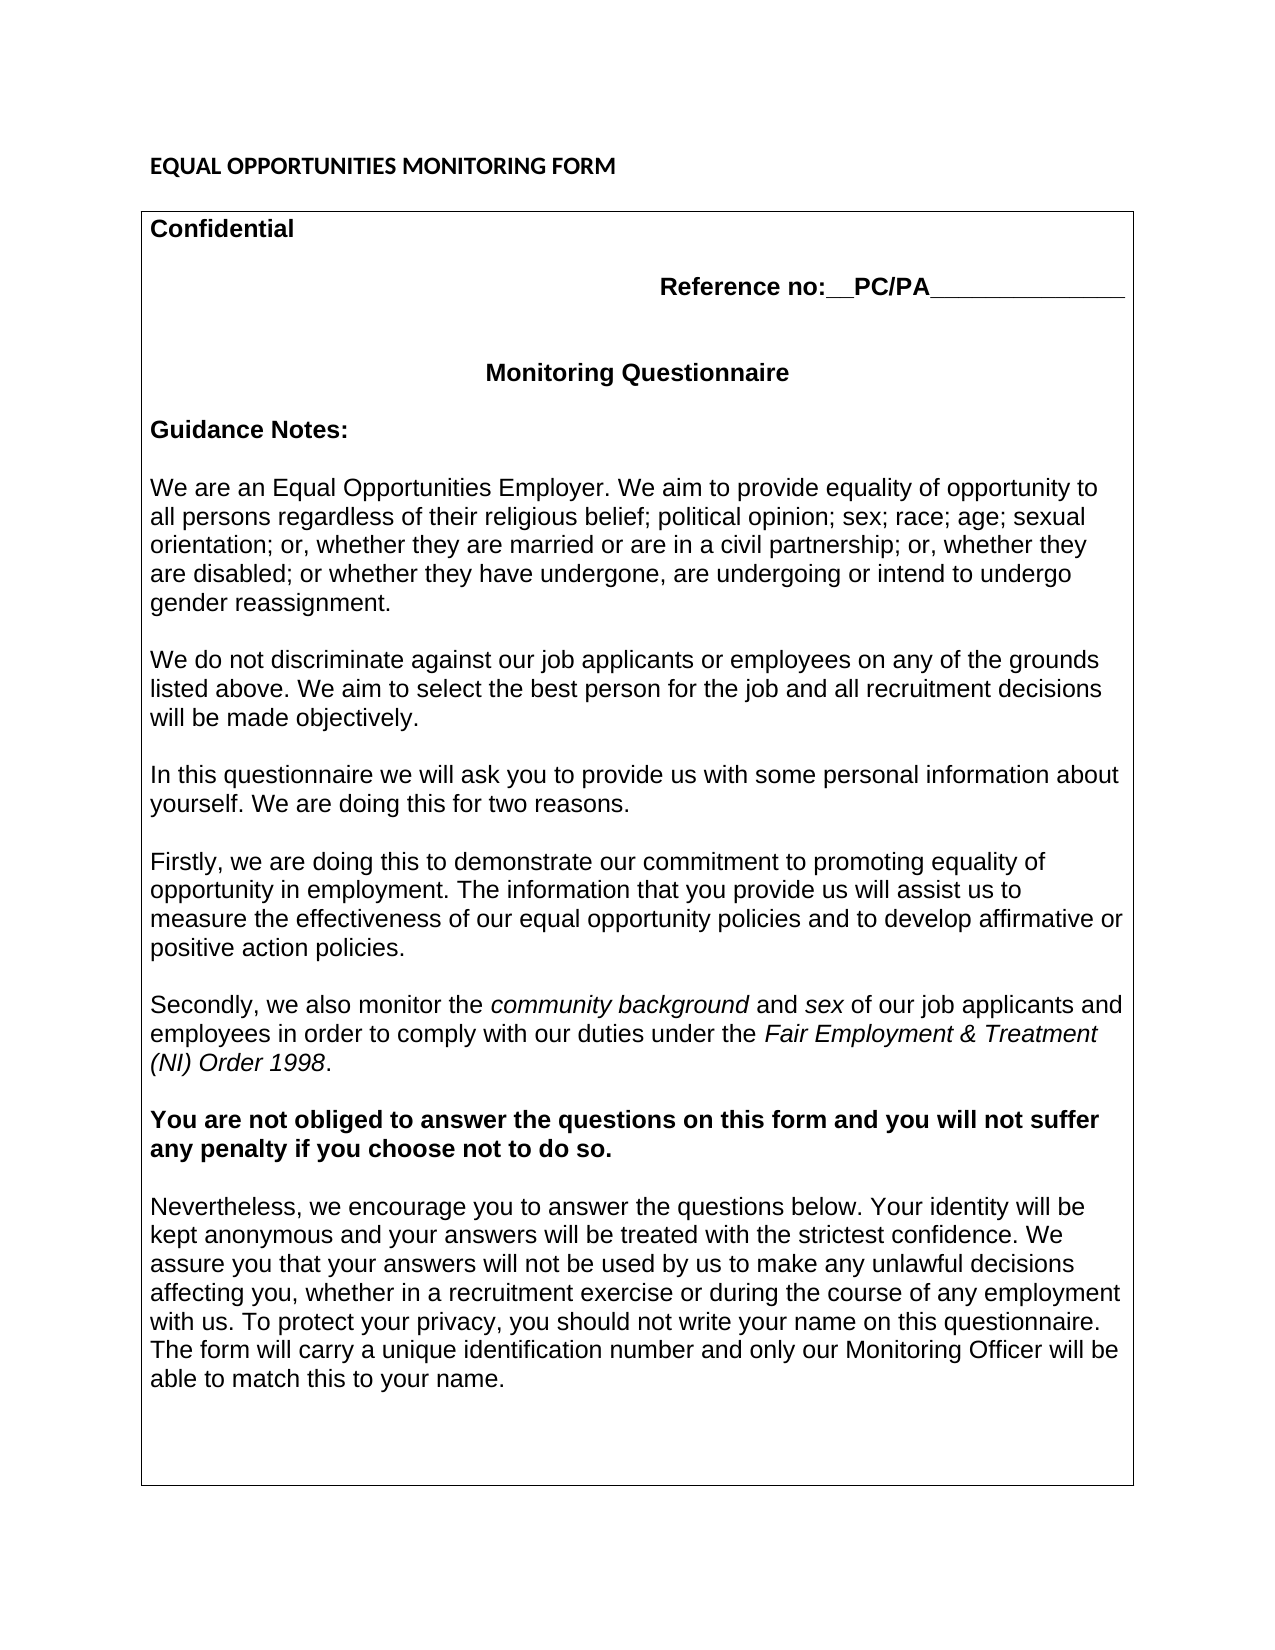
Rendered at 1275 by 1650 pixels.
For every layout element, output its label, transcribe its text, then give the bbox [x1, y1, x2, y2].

text We are an Equal Opportunities Employer. We aim to provide equality of opportunity to all persons regardless of their religious belief; political opinion; sex; race; age; sexual orientation; or, whether they are married or are in a civil partnership; or, whether they are disabled; or whether they have undergone, are undergoing or intend to undergo gender reassignment. [150, 473, 1125, 617]
text Reference no:__PC/PA______________ [150, 272, 1125, 300]
text In this questionnaire we will ask you to provide us with some personal information about yourself. We are doing this for two reasons. [150, 760, 1125, 818]
text Confidential [142, 212, 1133, 243]
text Firstly, we are doing this to demonstrate our commitment to promoting equality of opportunity in employment. The information that you provide us will assist us to measure the effectiveness of our equal opportunity policies and to develop affirmative or positive action policies. [150, 847, 1125, 962]
text Secondly, we also monitor the community background and sex of our job applicants and employees in order to comply with our duties under the Fair Employment & Treatment (NI) Order 1998. [150, 990, 1125, 1077]
text Nevertheless, we encourage you to answer the questions below. Your identity will be kept anonymous and your answers will be treated with the strictest confidence. We assure you that your answers will not be used by us to make any unlawful decisions affecting you, whether in a recruitment exercise or during the course of any employment with us. To protect your privacy, you should not write your name on this questionnaire. The form will carry a unique identification number and only our Monitoring Officer will be able to match this to your name. [150, 1192, 1125, 1393]
text Monitoring Questionnaire [150, 358, 1125, 387]
text We do not discriminate against our job applicants or employees on any of the grounds listed above. We aim to select the best person for the job and all recruitment decisions will be made objectively. [150, 645, 1125, 732]
text EQUAL OPPORTUNITIES MONITORING FORM [150, 150, 1125, 181]
text Guidance Notes: [150, 415, 1125, 444]
text You are not obliged to answer the questions on this form and you will not suffer any penalty if you choose not to do so. [150, 1105, 1125, 1163]
